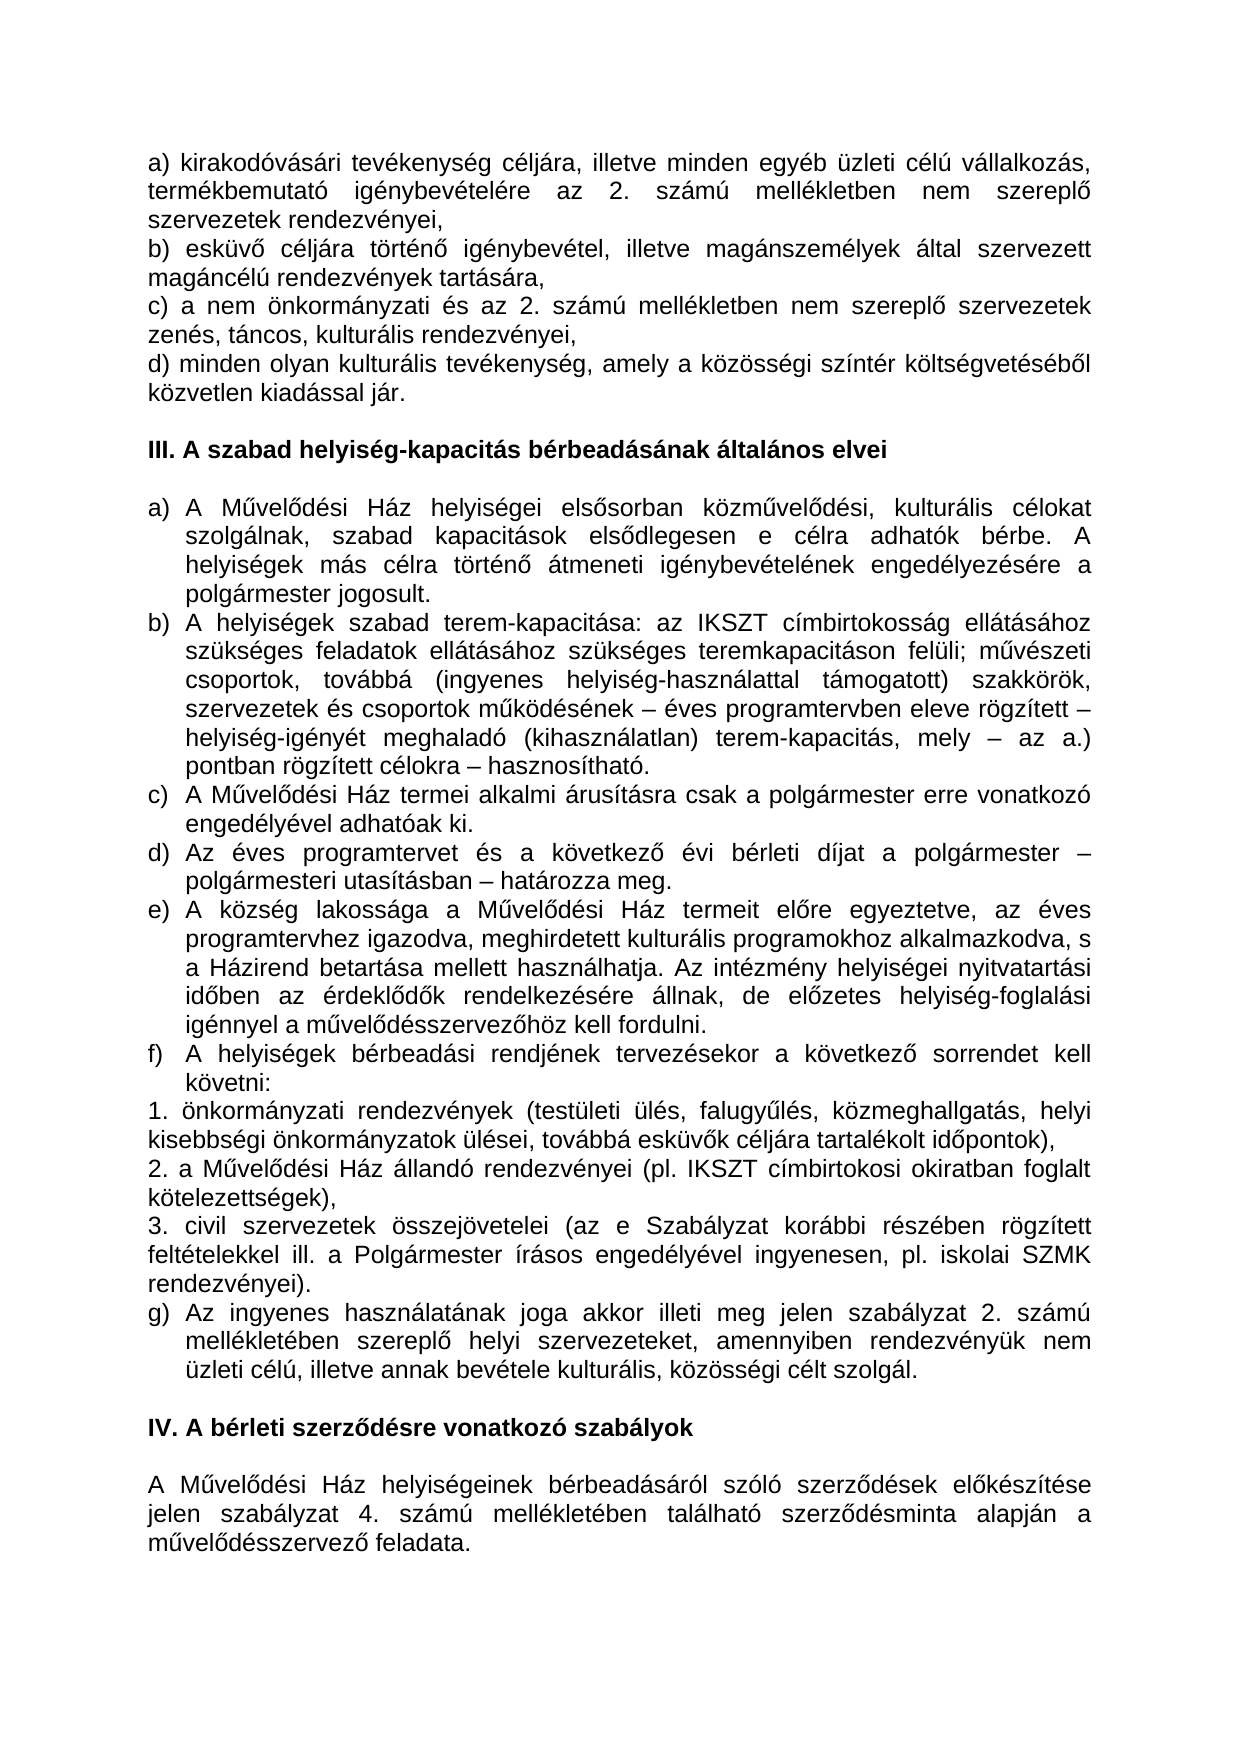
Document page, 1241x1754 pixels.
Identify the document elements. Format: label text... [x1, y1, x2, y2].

list A helyiségek bérbeadási rendjének tervezésekor a következő sorrendet kell követni: [148, 1039, 1093, 1096]
text III. A szabad helyiség-kapacitás bérbeadásának általános elvei [148, 435, 1093, 464]
text b) esküvő céljára történő igénybevétel, illetve magánszemélyek által szervezett magáncélú rendezvények tartására, [148, 234, 1093, 291]
list A község lakossága a Művelődési Ház termeit előre egyeztetve, az éves programtervhez igazodva, meghirdetett kulturális programokhoz alkalmazkodva, s a Házirend betartása mellett használhatja. Az intézmény helyiségei nyitvatartási időben az érdeklődők rendelkezésére állnak, de előzetes helyiség-foglalási igénnyel a művelődésszervezőhöz kell fordulni. [148, 895, 1093, 1039]
text 2. a Művelődési Ház állandó rendezvényei (pl. IKSZT címbirtokosi okiratban foglalt kötelezettségek), [148, 1154, 1093, 1211]
text c) a nem önkormányzati és az 2. számú mellékletben nem szereplő szervezetek zenés, táncos, kulturális rendezvényei, [148, 291, 1093, 349]
list Az ingyenes használatának joga akkor illeti meg jelen szabályzat 2. számú mellékletében szereplő helyi szervezeteket, amennyiben rendezvényük nem üzleti célú, illetve annak bevétele kulturális, közösségi célt szolgál. [148, 1298, 1093, 1384]
list A helyiségek szabad terem-kapacitása: az IKSZT címbirtokosság ellátásához szükséges feladatok ellátásához szükséges teremkapacitáson felüli; művészeti csoportok, továbbá (ingyenes helyiség-használattal támogatott) szakkörök, szervezetek és csoportok működésének – éves programtervben eleve rögzített – helyiség-igényét meghaladó (kihasználatlan) terem-kapacitás, mely – az a.) pontban rögzített célokra – hasznosítható. [148, 608, 1093, 780]
text d) minden olyan kulturális tevékenység, amely a közösségi színtér költségvetéséből közvetlen kiadással jár. [148, 349, 1093, 406]
list A Művelődési Ház helyiségei elsősorban közművelődési, kulturális célokat szolgálnak, szabad kapacitások elsődlegesen e célra adhatók bérbe. A helyiségek más célra történő átmeneti igénybevételének engedélyezésére a polgármester jogosult. [148, 493, 1093, 608]
text IV. A bérleti szerződésre vonatkozó szabályok [148, 1413, 1093, 1441]
text a) kirakodóvásári tevékenység céljára, illetve minden egyéb üzleti célú vállalkozás, termékbemutató igénybevételére az 2. számú mellékletben nem szereplő szervezetek rendezvényei, [148, 148, 1093, 234]
list Az éves programtervet és a következő évi bérleti díjat a polgármester – polgármesteri utasításban – határozza meg. [148, 838, 1093, 895]
text 3. civil szervezetek összejövetelei (az e Szabályzat korábbi részében rögzített feltételekkel ill. a Polgármester írásos engedélyével ingyenesen, pl. iskolai SZMK rendezvényei). [148, 1211, 1093, 1298]
text 1. önkormányzati rendezvények (testületi ülés, falugyűlés, közmeghallgatás, helyi kisebbségi önkormányzatok ülései, továbbá esküvők céljára tartalékolt időpontok), [148, 1096, 1093, 1154]
text A Művelődési Ház helyiségeinek bérbeadásáról szóló szerződések előkészítése jelen szabályzat 4. számú mellékletében található szerződésminta alapján a művelődésszervező feladata. [148, 1470, 1093, 1556]
list A Művelődési Ház termei alkalmi árusításra csak a polgármester erre vonatkozó engedélyével adhatóak ki. [148, 780, 1093, 838]
